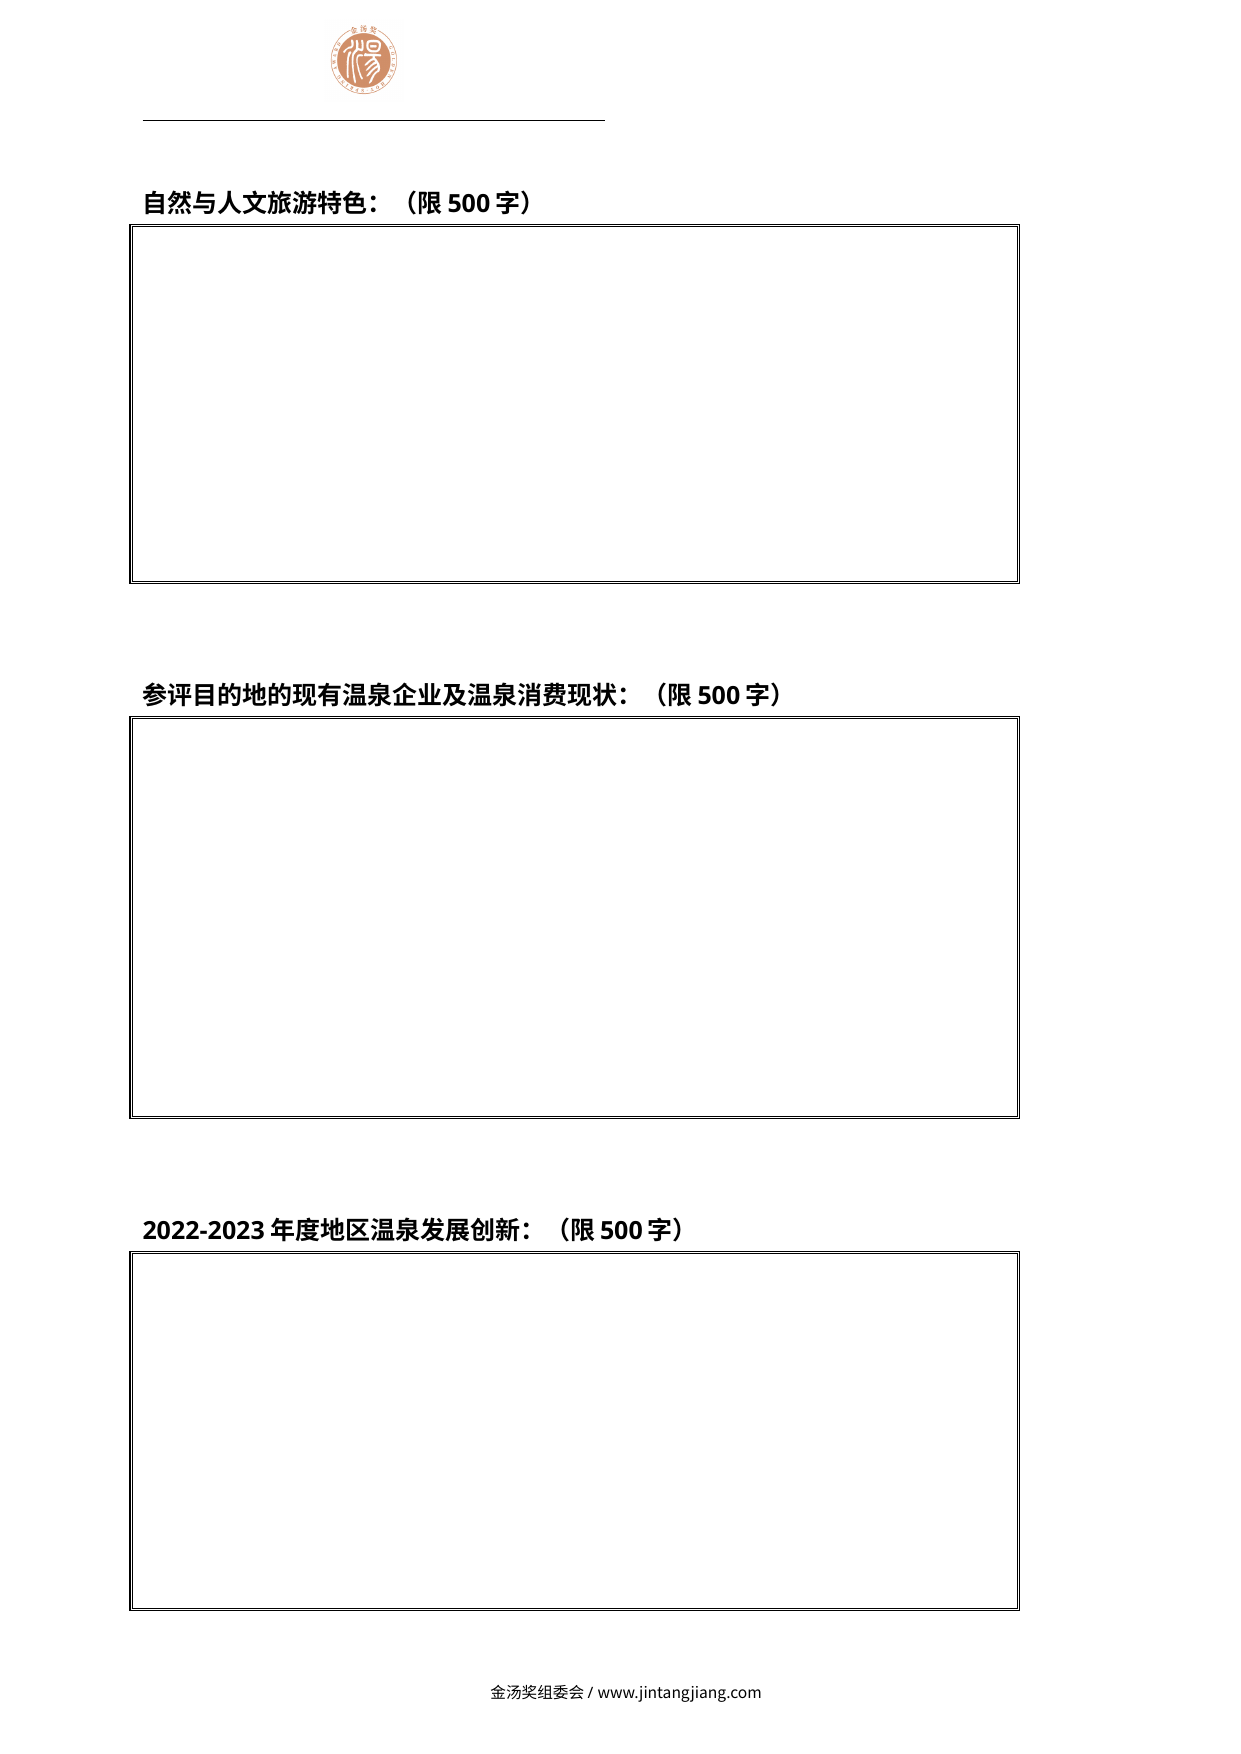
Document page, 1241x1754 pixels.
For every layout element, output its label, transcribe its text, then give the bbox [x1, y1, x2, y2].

table_header [133, 719, 1017, 1116]
table_header [133, 227, 1017, 581]
picture [324, 19, 404, 102]
text 参评目的地的现有温泉企业及温泉消费现状：（限500字） [142, 672, 1110, 716]
text 2022-2023年度地区温泉发展创新：（限500字） [142, 1207, 1110, 1251]
table_header [133, 1254, 1017, 1607]
text 自然与人文旅游特色：（限500字） [142, 180, 1110, 224]
